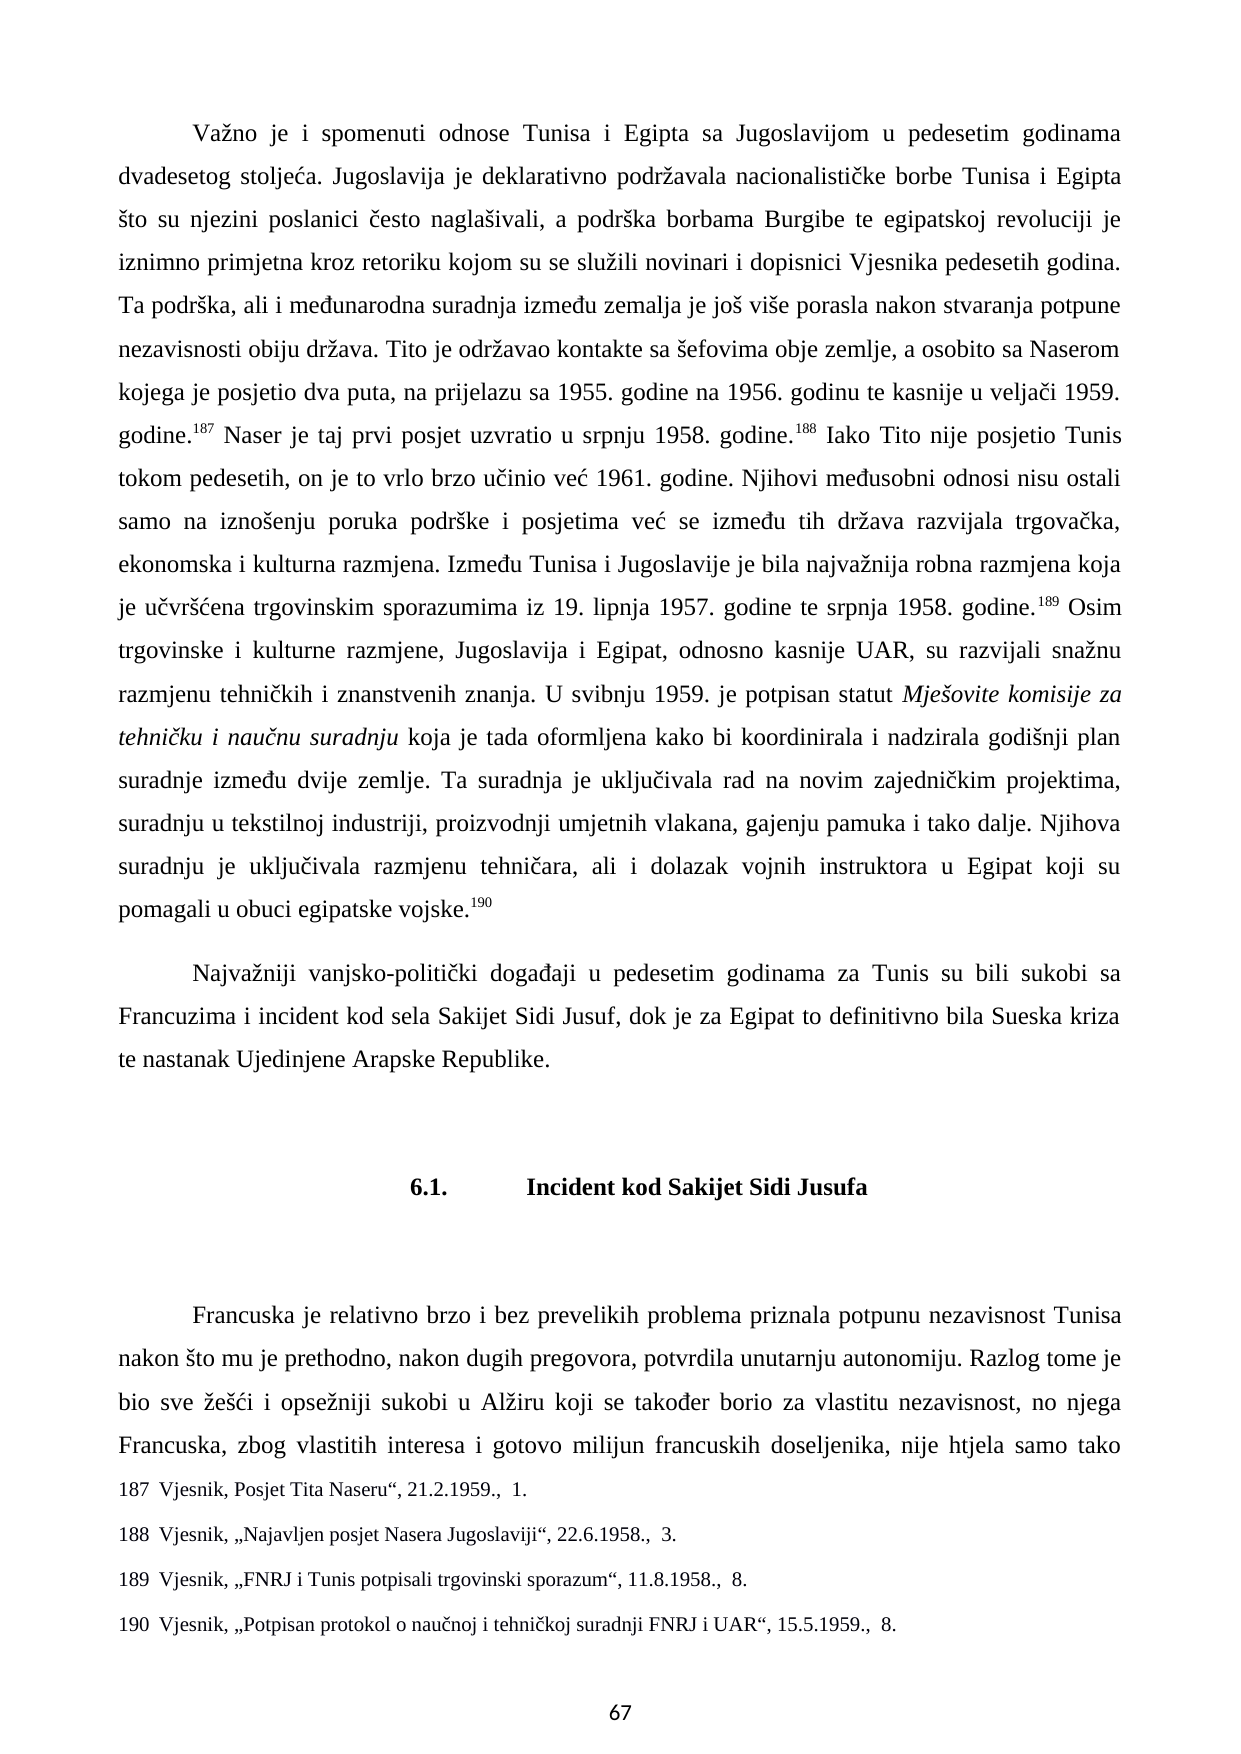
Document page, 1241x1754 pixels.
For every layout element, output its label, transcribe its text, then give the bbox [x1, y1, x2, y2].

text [118, 1300, 1122, 1458]
text Važno je i spomenuti odnose Tunisa i Egipta sa Jugoslavijom u pedesetim godinama dvadesetog stoljeća. Jugoslavija je deklarativno podržavala nacionalističke borbe Tunisa i Egipta što su njezini poslanici često naglašivali, a podrška borbama Burgibe te egipatskoj revoluciji je iznimno primjetna kroz retoriku kojom su se služili novinari i dopisnici Vjesnika pedesetih godina. Ta podrška, ali i međunarodna suradnja između zemalja je još više porasla nakon stvaranja potpune nezavisnosti obiju država. Tito je održavao kontakte sa šefovima obje zemlje, a osobito sa Naserom kojega je posjetio dva puta, na prijelazu sa 1955. godine na 1956. godinu te kasnije u veljači 1959. godine. Naser je taj prvi posjet uzvratio u srpnju 1958. godine. Iako Tito nije posjetio Tunis tokom pedesetih, on je to vrlo brzo učinio već 1961. godine. Njihovi međusobni odnosi nisu ostali samo na iznošenju poruka podrške i posjetima već se između tih država razvijala trgovačka, ekonomska i kulturna razmjena. Između Tunisa i Jugoslavije je bila najvažnija robna razmjena koja je učvršćena trgovinskim sporazumima iz 19. lipnja 1957. godine te srpnja 1958. godine. Osim trgovinske i kulturne razmjene, Jugoslavija i Egipat, odnosno kasnije UAR, su razvijali snažnu razmjenu tehničkih i znanstvenih znanja. U svibnju 1959. je potpisan statut Mješovite komisije za tehničku i naučnu suradnju koja je tada oformljena kako bi koordinirala i nadzirala godišnji plan suradnje između dvije zemlje. Ta suradnja je uključivala rad na novim zajedničkim projektima, suradnju u tekstilnoj industriji, proizvodnji umjetnih vlakana, gajenju pamuka i tako dalje. Njihova suradnju je uključivala razmjenu tehničara, ali i dolazak vojnih instruktora u Egipat koji su pomagali u obuci egipatske vojske. [118, 118, 1122, 923]
list Incident kod Sakijet Sidi Jusufa [156, 1172, 1122, 1201]
text Najvažniji vanjsko-politički događaji u pedesetim godinama za Tunis su bili sukobi sa Francuzima i incident kod sela Sakijet Sidi Jusuf, dok je za Egipat to definitivno bila Sueska kriza te nastanak Ujedinjene Arapske Republike. [118, 958, 1122, 1073]
